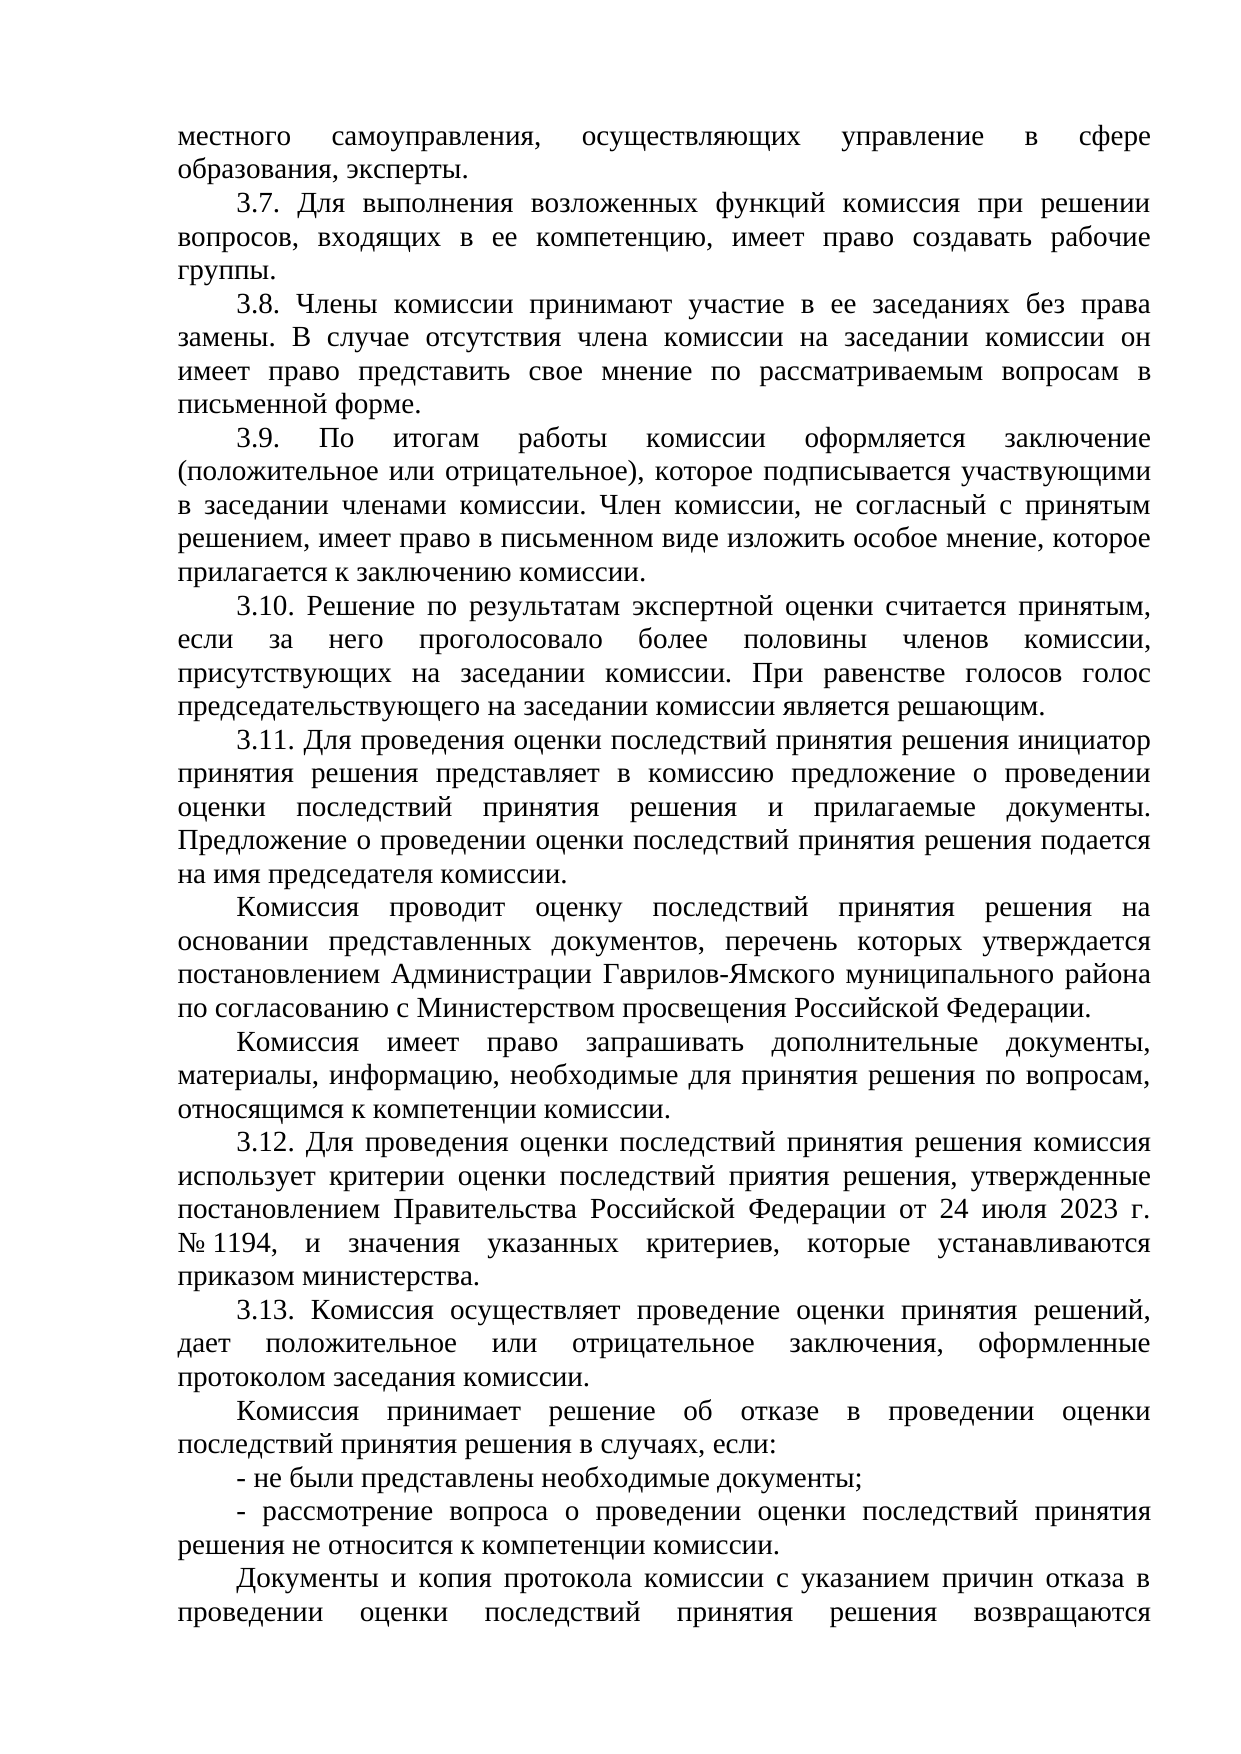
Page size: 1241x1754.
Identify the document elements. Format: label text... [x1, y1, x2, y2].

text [177, 1560, 1152, 1627]
text Комиссия принимает решение об отказе в проведении оценки последствий принятия решения в случаях, если: [177, 1393, 1152, 1460]
text 3.9. По итогам работы комиссии оформляется заключение (положительное или отрицательное), которое подписывается участвующими в заседании членами комиссии. Член комиссии, не согласный с принятым решением, имеет право в письменном виде изложить особое мнение, которое прилагается к заключению комиссии. [177, 420, 1152, 588]
text Комиссия имеет право запрашивать дополнительные документы, материалы, информацию, необходимые для принятия решения по вопросам, относящимся к компетенции комиссии. [177, 1024, 1152, 1124]
text 3.8. Члены комиссии принимают участие в ее заседаниях без права замены. В случае отсутствия члена комиссии на заседании комиссии он имеет право представить свое мнение по рассматриваемым вопросам в письменной форме. [177, 286, 1152, 420]
text 3.10. Решение по результатам экспертной оценки считается принятым, если за него проголосовало более половины членов комиссии, присутствующих на заседании комиссии. При равенстве голосов голос председательствующего на заседании комиссии является решающим. [177, 588, 1152, 722]
text 3.13. Комиссия осуществляет проведение оценки принятия решений, дает положительное или отрицательное заключения, оформленные протоколом заседания комиссии. [177, 1292, 1152, 1393]
text 3.7. Для выполнения возложенных функций комиссия при решении вопросов, входящих в ее компетенцию, имеет право создавать рабочие группы. [177, 185, 1152, 286]
text 3.12. Для проведения оценки последствий принятия решения комиссия использует критерии оценки последствий приятия решения, утвержденные постановлением Правительства Российской Федерации от 24 июля 2023 г. № 1194, и значения указанных критериев, которые устанавливаются приказом министерства. [177, 1124, 1152, 1292]
text - не были представлены необходимые документы; [177, 1460, 1152, 1493]
text - рассмотрение вопроса о проведении оценки последствий принятия решения не относится к компетенции комиссии. [177, 1493, 1152, 1560]
text 3.11. Для проведения оценки последствий принятия решения инициатор принятия решения представляет в комиссию предложение о проведении оценки последствий принятия решения и прилагаемые документы. Предложение о проведении оценки последствий принятия решения подается на имя председателя комиссии. [177, 722, 1152, 889]
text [177, 118, 1152, 185]
text Комиссия проводит оценку последствий принятия решения на основании представленных документов, перечень которых утверждается постановлением Администрации Гаврилов-Ямского муниципального района по согласованию с Министерством просвещения Российской Федерации. [177, 889, 1152, 1024]
